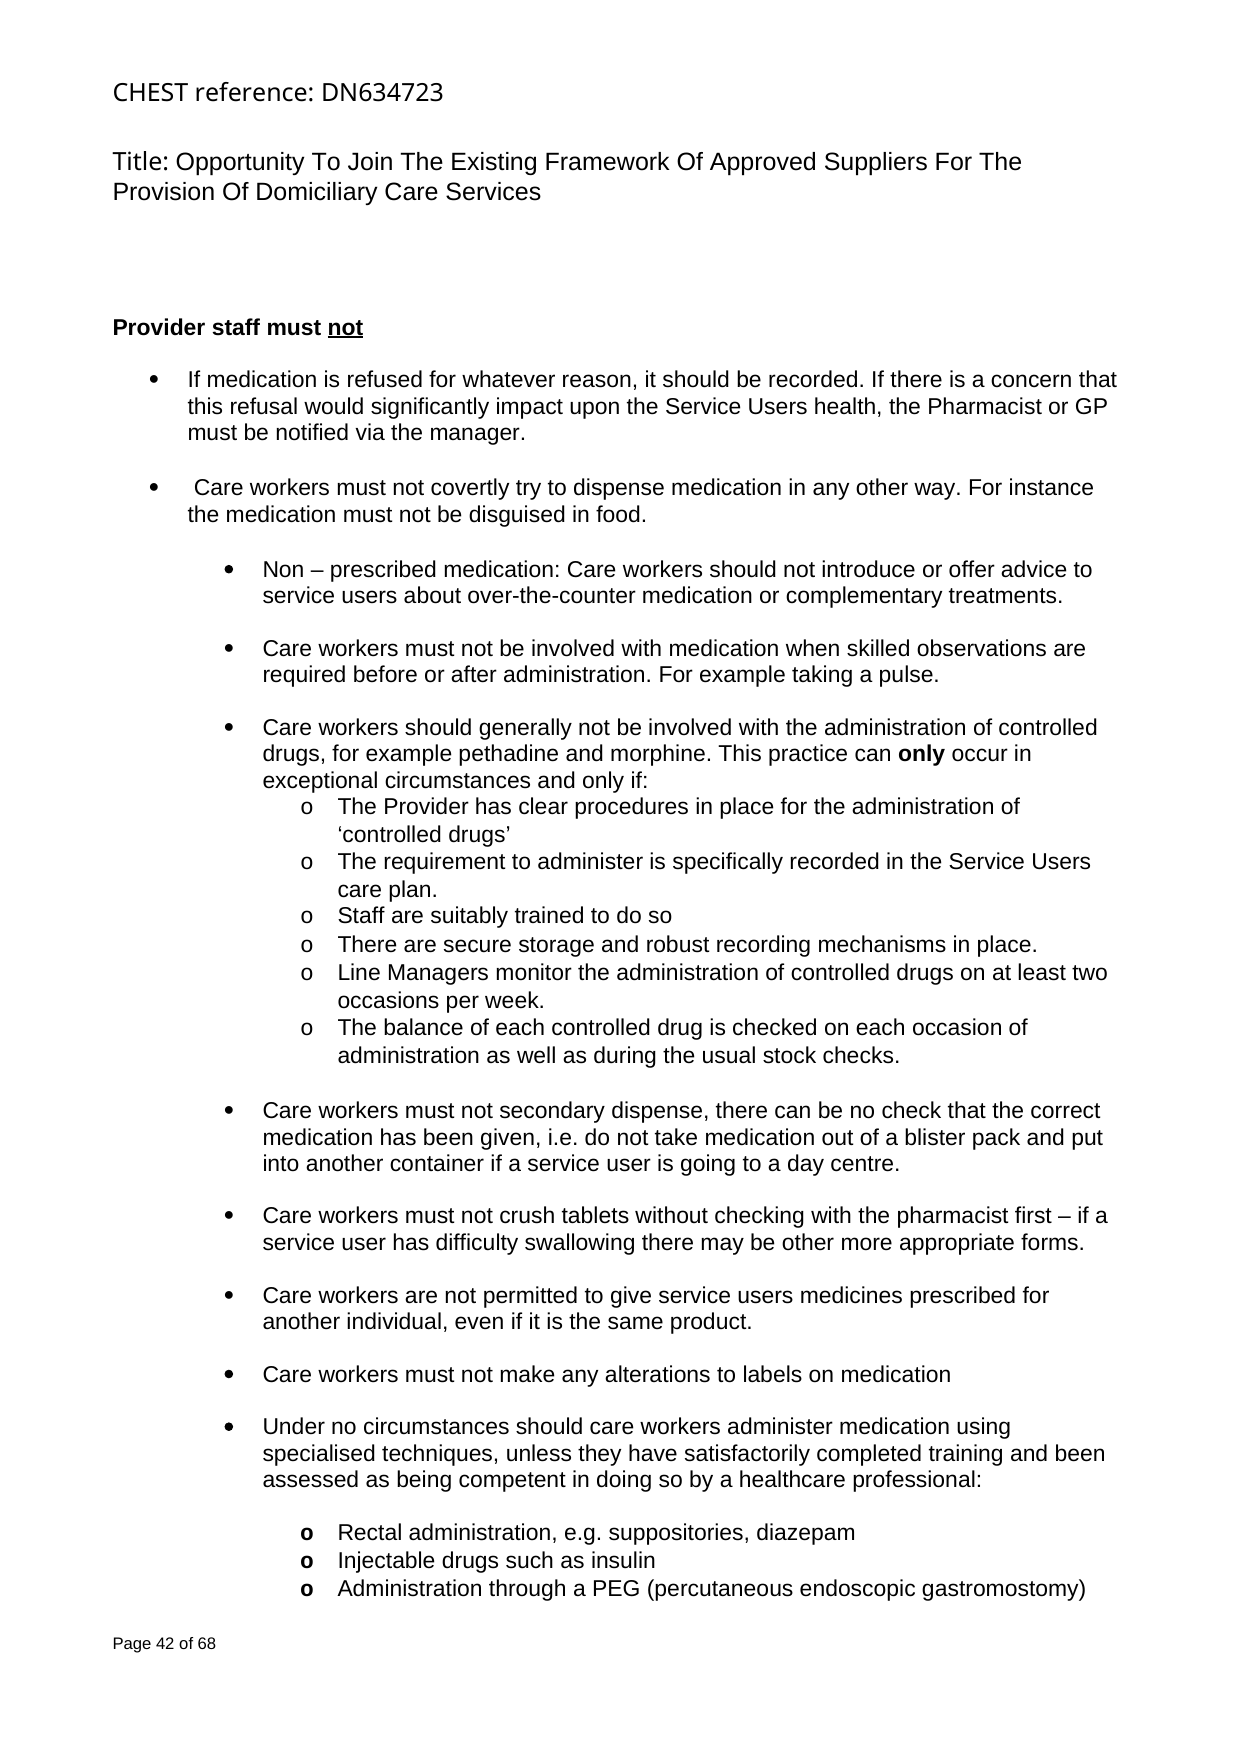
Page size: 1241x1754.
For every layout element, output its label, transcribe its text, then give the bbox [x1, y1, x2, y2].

list Care workers must not crush tablets without checking with the pharmacist first – if a service user has difficulty swallowing there may be other more appropriate forms. [225, 1202, 1128, 1255]
list Non – prescribed medication: Care workers should not introduce or offer advice to service users about over-the-counter medication or complementary treatments. [225, 556, 1128, 608]
list Care workers must not secondary dispense, there can be no check that the correct medication has been given, i.e. do not take medication out of a blister pack and put into another container if a service user is going to a day centre. [225, 1097, 1128, 1176]
list Care workers must not covertly try to dispense medication in any other way. For instance the medication must not be disguised in food. [150, 474, 1128, 556]
list Care workers must not make any alterations to labels on medication [225, 1361, 1128, 1387]
list The balance of each controlled drug is checked on each occasion of administration as well as during the usual stock checks. [300, 1014, 1128, 1097]
list Under no circumstances should care workers administer medication using specialised techniques, unless they have satisfactorily completed training and been assessed as being competent in doing so by a healthcare professional: [225, 1413, 1128, 1492]
list If medication is refused for whatever reason, it should be recorded. If there is a concern that this refusal would significantly impact upon the Service Users health, the Pharmacist or GP must be notified via the manager. [150, 366, 1128, 474]
list Care workers are not permitted to give service users medicines prescribed for another individual, even if it is the same product. [225, 1282, 1128, 1334]
list Rectal administration, e.g. suppositories, diazepam [300, 1519, 1128, 1547]
list Staff are suitably trained to do so [300, 902, 1128, 931]
list Care workers must not be involved with medication when skilled observations are required before or after administration. For example taking a pulse. [225, 635, 1128, 687]
list Line Managers monitor the administration of controlled drugs on at least two occasions per week. [300, 959, 1128, 1014]
list There are secure storage and robust recording mechanisms in place. [300, 931, 1128, 959]
list Injectable drugs such as insulin [300, 1547, 1128, 1575]
list The requirement to administer is specifically recorded in the Service Users care plan. [300, 848, 1128, 902]
list The Provider has clear procedures in place for the administration of ‘controlled drugs’ [300, 793, 1128, 848]
list Care workers should generally not be involved with the administration of controlled drugs, for example pethadine and morphine. This practice can only occur in exceptional circumstances and only if: [225, 714, 1128, 793]
text Provider staff must not [112, 314, 1128, 340]
list Administration through a PEG (percutaneous endoscopic gastromostomy) [300, 1575, 1128, 1604]
